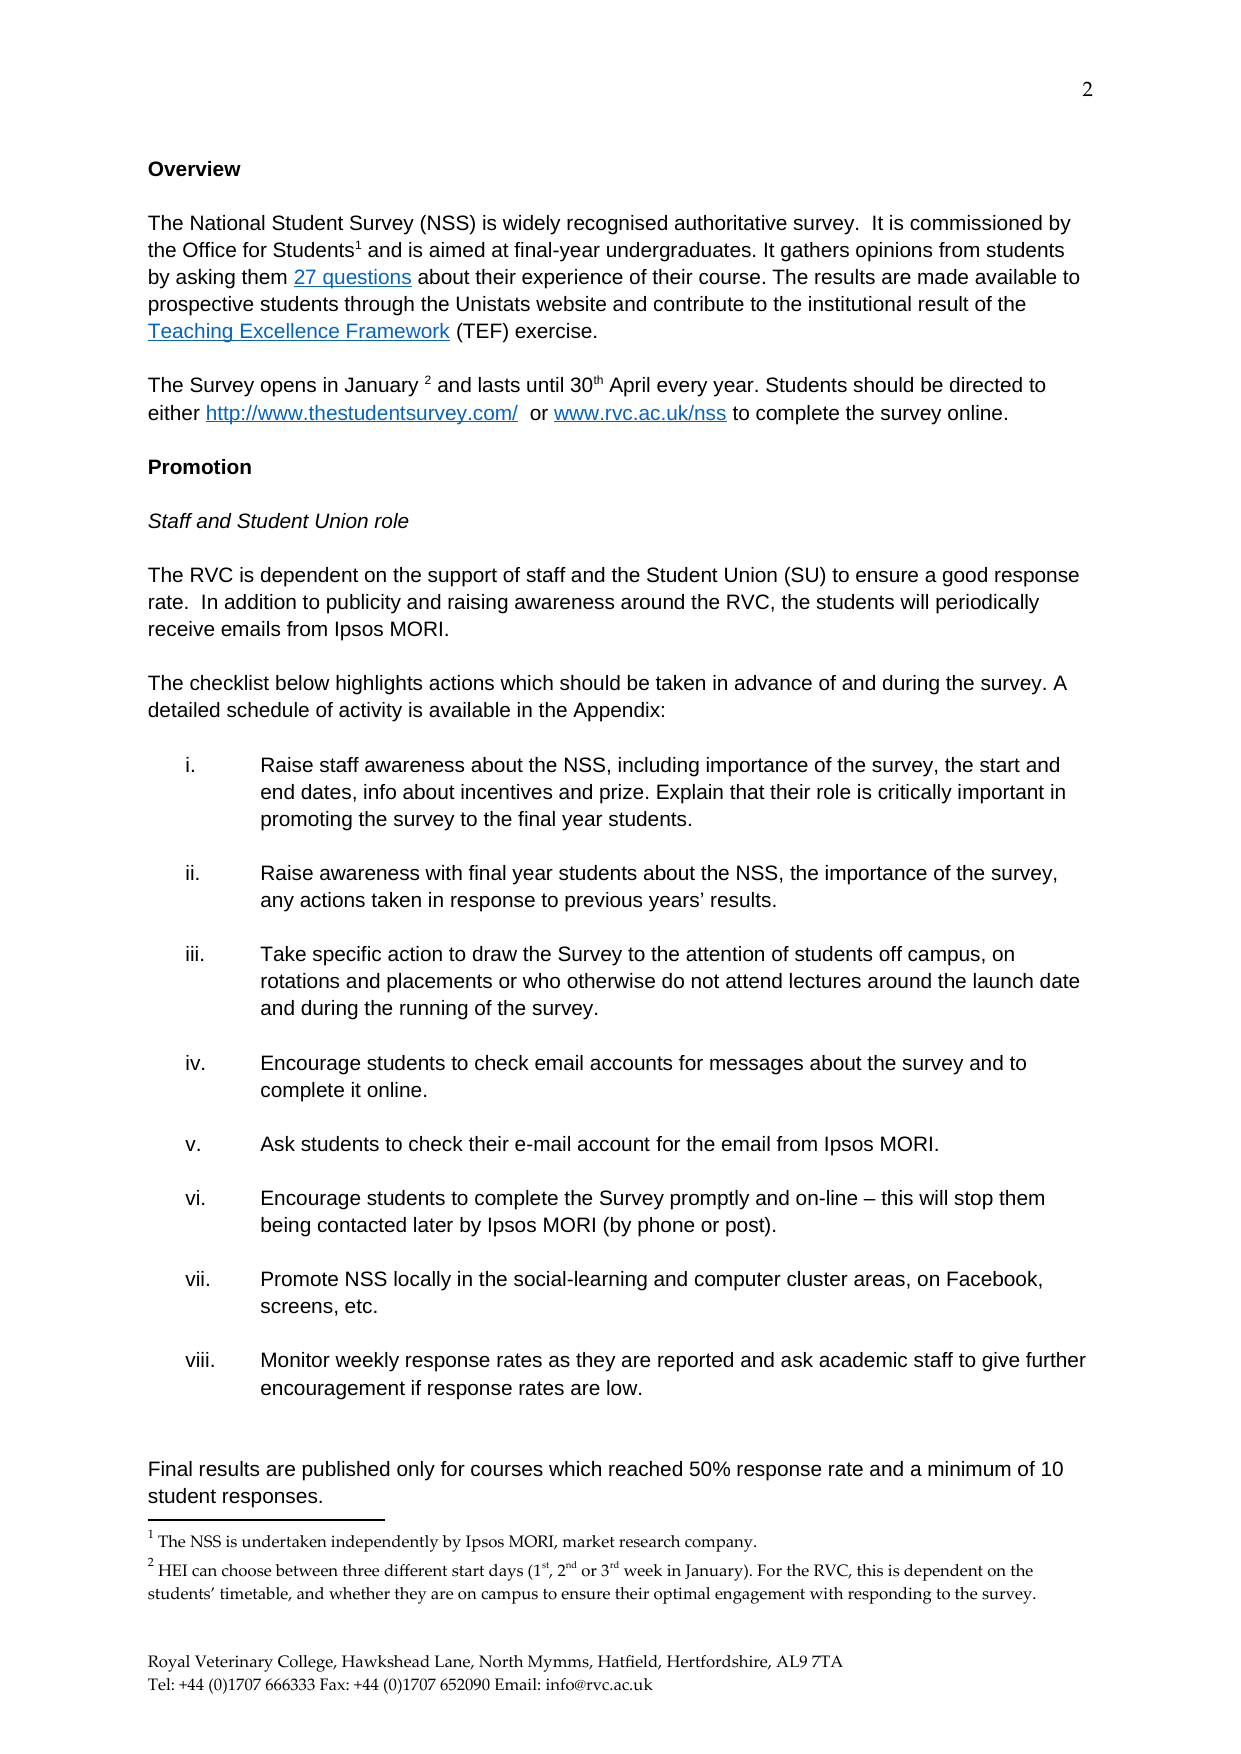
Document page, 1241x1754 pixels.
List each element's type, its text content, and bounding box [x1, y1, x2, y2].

text Final results are published only for courses which reached 50% response rate and a minimum of 10 student responses. [148, 1453, 1092, 1508]
list Encourage students to check email accounts for messages about the survey and to complete it online. [185, 1047, 1092, 1101]
text Overview [148, 153, 1092, 181]
list Raise awareness with final year students about the NSS, the importance of the survey, any actions taken in response to previous years’ results. [185, 858, 1092, 912]
list Ask students to check their e-mail account for the email from Ipsos MORI. [185, 1128, 1092, 1156]
list Promote NSS locally in the social-learning and computer cluster areas, on Facebook, screens, etc. [185, 1264, 1092, 1318]
list Take specific action to draw the Survey to the attention of students off campus, on rotations and placements or who otherwise do not attend lectures around the launch date and during the running of the survey. [185, 939, 1092, 1020]
list Monitor weekly response rates as they are reported and ask academic staff to give further encouragement if response rates are low. [185, 1345, 1092, 1399]
text The RVC is dependent on the support of staff and the Student Union (SU) to ensure a good response rate. In addition to publicity and raising awareness around the RVC, the students will periodically receive emails from Ipsos MORI. [148, 560, 1092, 641]
list Encourage students to complete the Survey promptly and on-line – this will stop them being contacted later by Ipsos MORI (by phone or post). [185, 1183, 1092, 1237]
text The National Student Survey (NSS) is widely recognised authoritative survey. It is commissioned by the Office for Students and is aimed at final-year undergraduates. It gathers opinions from students by asking them 27 questions about their experience of their course. The results are made available to prospective students through the Unistats website and contribute to the institutional result of the Teaching Excellence Framework (TEF) exercise. [148, 208, 1092, 343]
list Raise staff awareness about the NSS, including importance of the survey, the start and end dates, info about incentives and prize. Explain that their role is critically important in promoting the survey to the final year students. [185, 749, 1092, 831]
text Staff and Student Union role [148, 506, 1092, 533]
text The checklist below highlights actions which should be taken in advance of and during the survey. A detailed schedule of activity is available in the Appendix: [148, 668, 1092, 722]
text Promotion [148, 451, 1092, 478]
text The Survey opens in January and lasts until 30th April every year. Students should be directed to either http://www.thestudentsurvey.com/ or www.rvc.ac.uk/nss to complete the survey online. [148, 370, 1092, 424]
